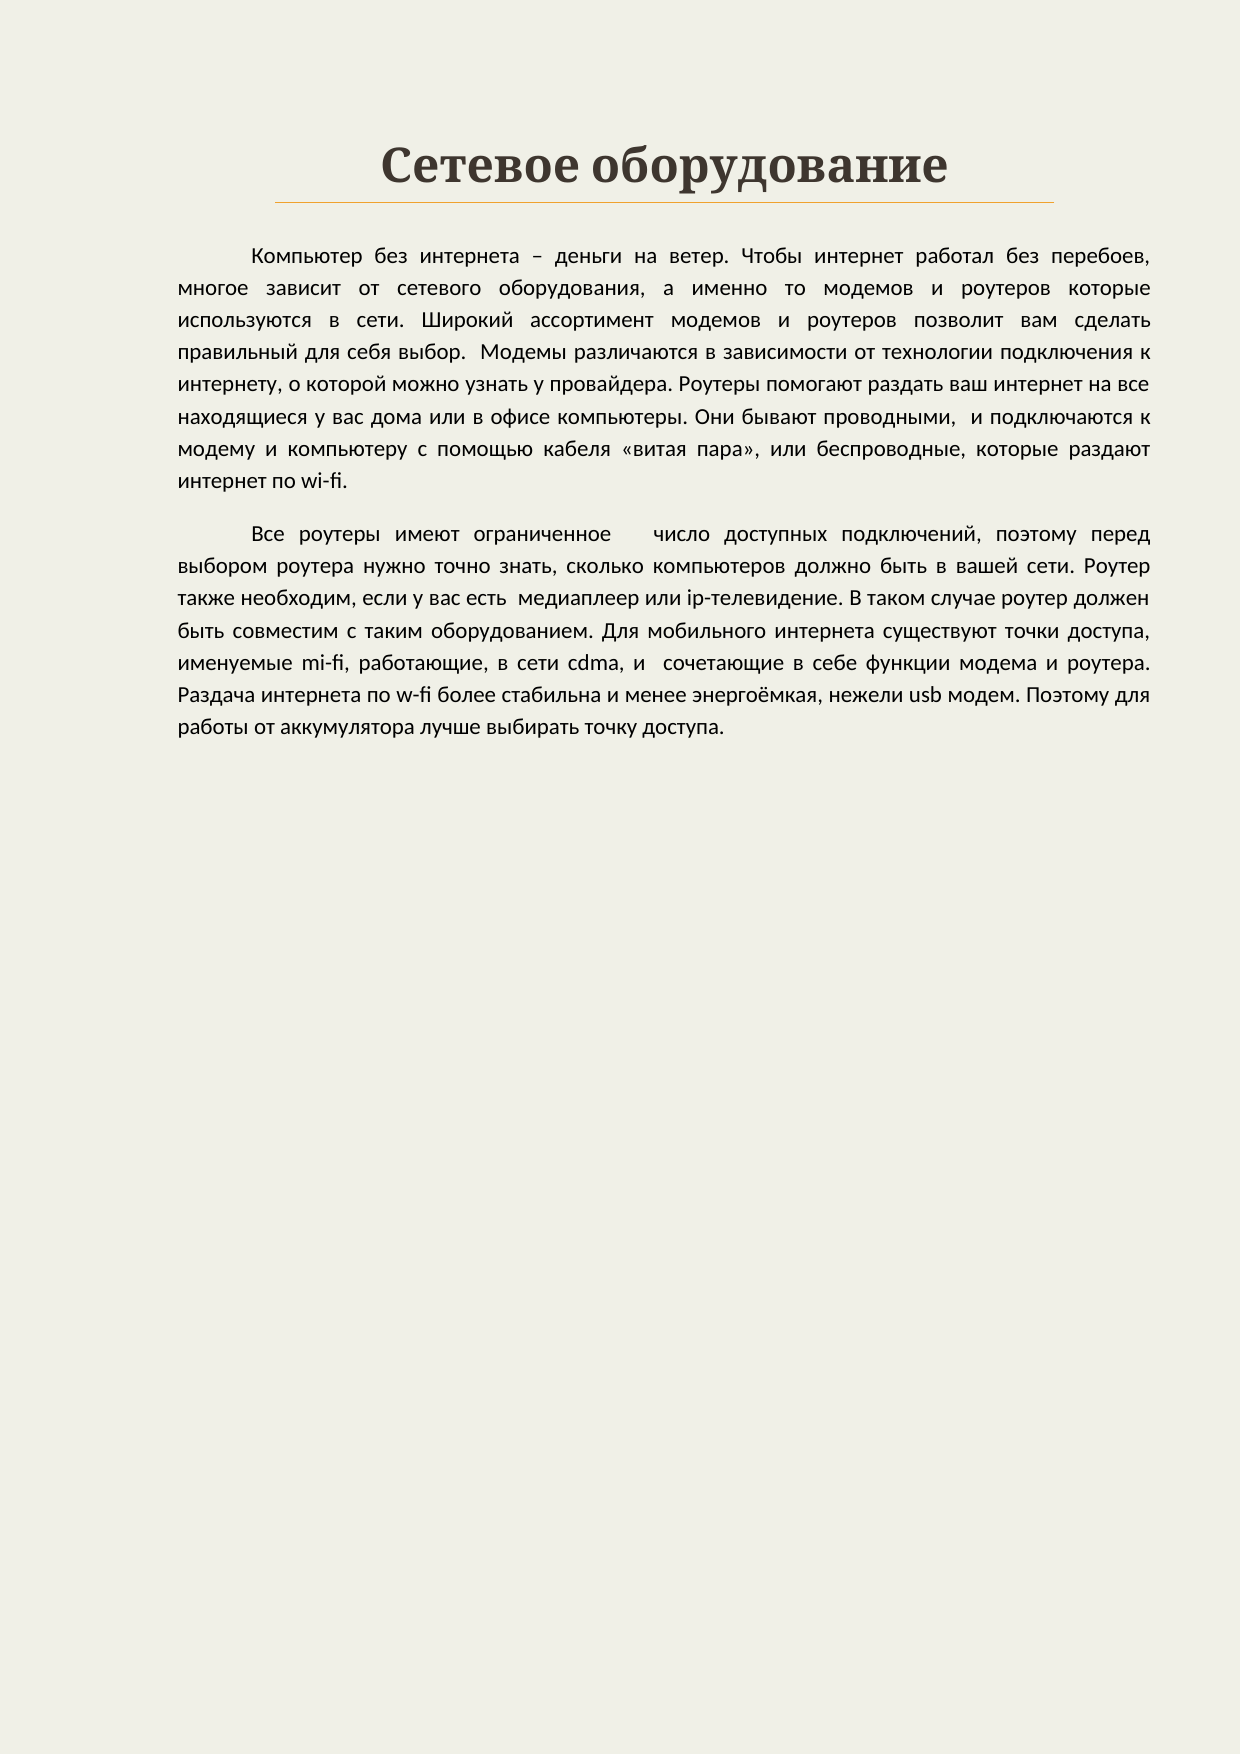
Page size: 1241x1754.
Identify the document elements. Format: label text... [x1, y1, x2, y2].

text Сетевое оборудование [275, 139, 1054, 202]
text Все роутеры имеют ограниченное число доступных подключений, поэтому перед выбором роутера нужно точно знать, сколько компьютеров должно быть в вашей сети. Роутер также необходим, если у вас есть медиаплеер или ip-телевидение. В таком случае роутер должен быть совместим с таким оборудованием. Для мобильного интернета существуют точки доступа, именуемые mi-fi, работающие, в сети cdma, и сочетающие в себе функции модема и роутера. Раздача интернета по w-fi более стабильна и менее энергоёмкая, нежели usb модем. Поэтому для работы от аккумулятора лучше выбирать точку доступа. [177, 519, 1152, 740]
text Компьютер без интернета – деньги на ветер. Чтобы интернет работал без перебоев, многое зависит от сетевого оборудования, а именно то модемов и роутеров которые используются в сети. Широкий ассортимент модемов и роутеров позволит вам сделать правильный для себя выбор. Модемы различаются в зависимости от технологии подключения к интернету, о которой можно узнать у провайдера. Роутеры помогают раздать ваш интернет на все находящиеся у вас дома или в офисе компьютеры. Они бывают проводными, и подключаются к модему и компьютеру с помощью кабеля «витая пара», или беспроводные, которые раздают интернет по wi-fi. [177, 241, 1152, 494]
